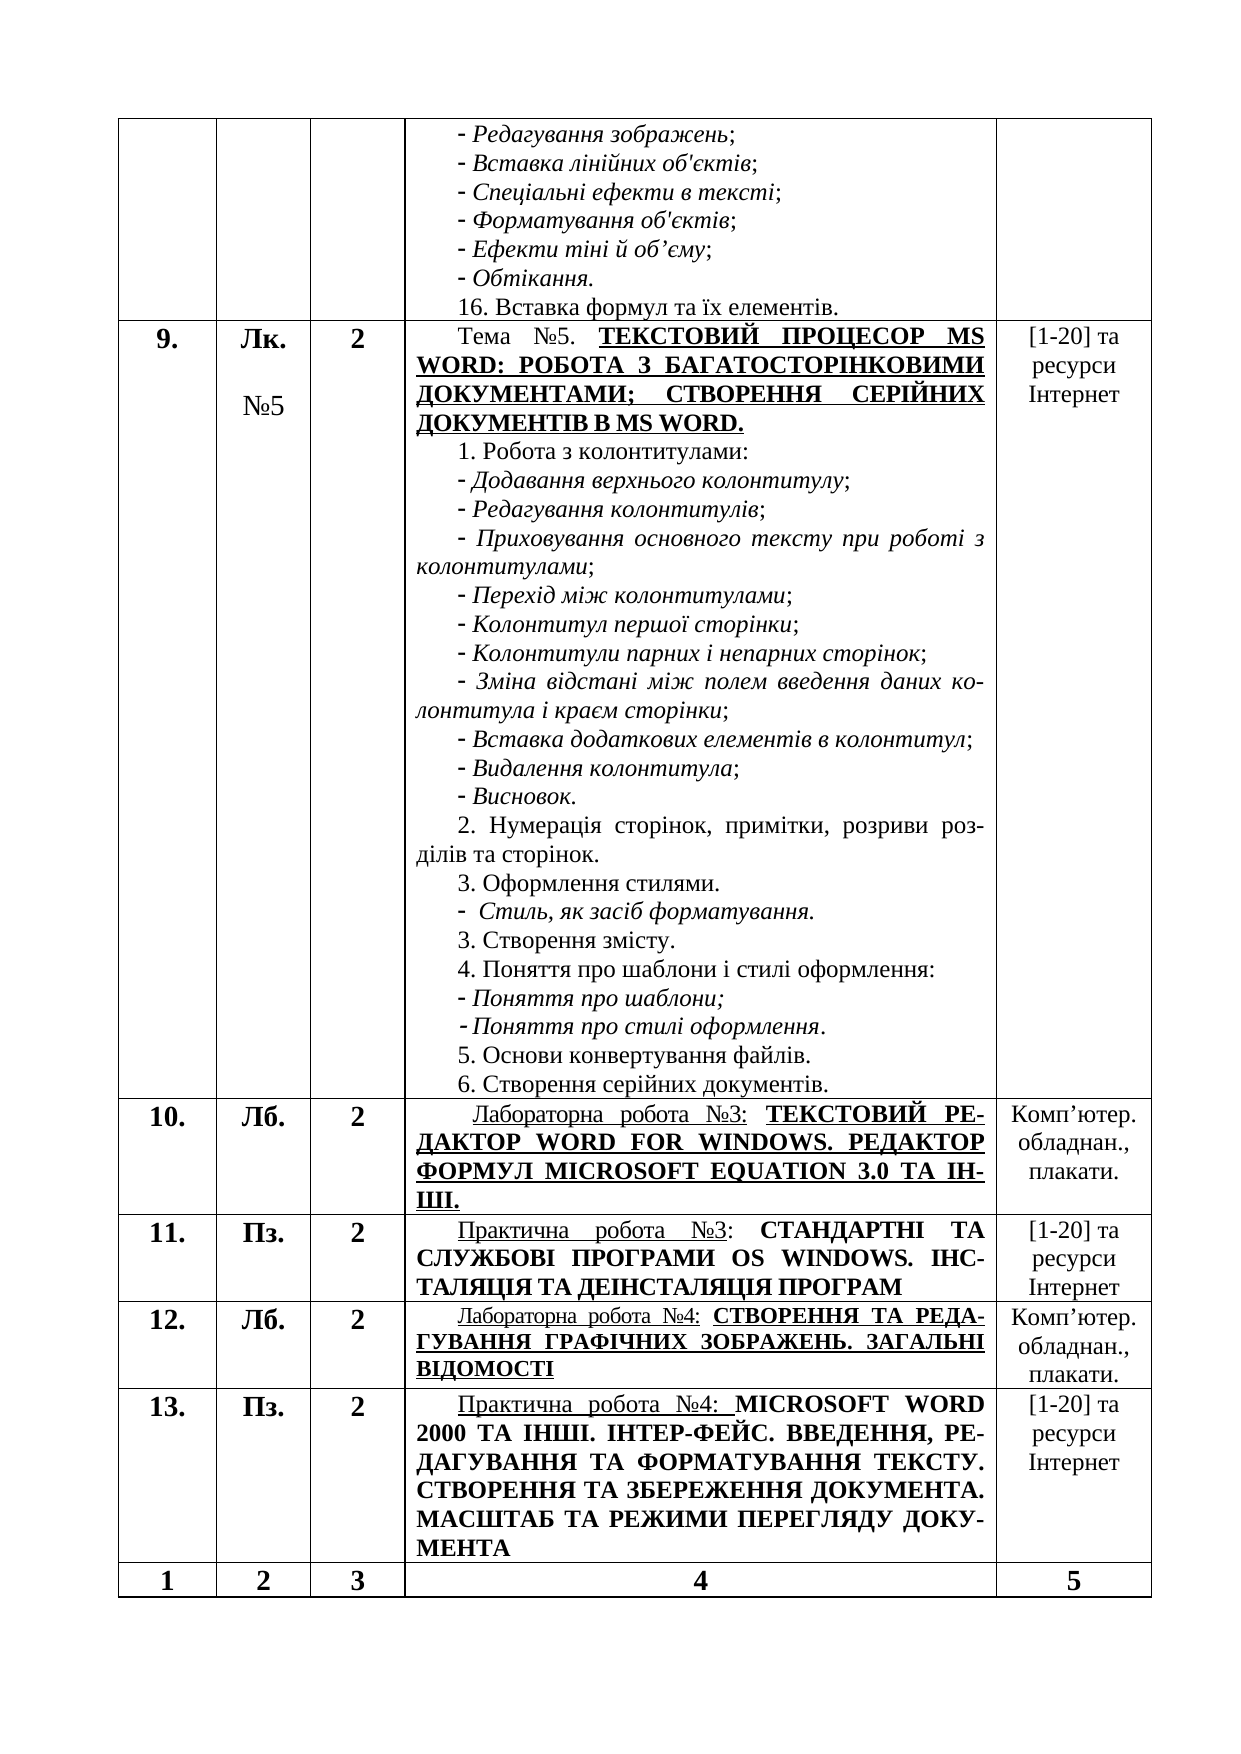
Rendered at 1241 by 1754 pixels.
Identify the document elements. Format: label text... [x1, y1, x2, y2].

table_cell 2 [311, 1302, 404, 1388]
table_cell 2 [311, 1215, 404, 1301]
table_cell Лабораторна робота №3: ТЕКСТОВИЙ РЕ-ДАКТОР WORD FOR WINDOWS. РЕДАКТОР ФОРМУЛ MICROSOFT EQUATION 3.0 ТА ІН-ШІ. [406, 1099, 996, 1214]
table_cell Пз. [217, 1215, 310, 1301]
table_cell Тема №5. ТЕКСТОВИЙ ПРОЦЕСОР MS WORD: РОБОТА З БАГАТОСТОРІНКОВИМИ ДОКУМЕНТАМИ; СТВОРЕННЯ СЕРІЙНИХ ДОКУМЕНТІВ В MS WORD. 1. Робота з колонтитулами: Додавання верхнього колонтитулу; Редагування колонтитулів; Приховування основного тексту при роботі з колонтитулами; Перехід між колонтитулами; Колонтитул першої сторінки; Колонтитули парних і непарних сторінок; Зміна відстані між полем введення даних ко-лонтитула і краєм сторінки; Вставка додаткових елементів в колонтитул; Видалення колонтитула; Висновок. 2. Нумерація сторінок, примітки, розриви роз-ділів та сторінок. 3. Оформлення стилями. Стиль, як засіб форматування. 3. Створення змісту. 4. Поняття про шаблони і стилі оформлення: Поняття про шаблони; Поняття про стилі оформлення. 5. Основи конвертування файлів. 6. Створення серійних документів. [406, 321, 996, 1098]
table_cell 2 [217, 1563, 310, 1596]
table_cell [1-20] та ресурси Інтернет [997, 1215, 1151, 1301]
table_cell 3 [311, 1563, 404, 1596]
table_cell Комп’ютер. обладнан., плакати. [997, 1302, 1151, 1388]
table_cell 13. [119, 1389, 216, 1562]
table_cell 2 [311, 1099, 404, 1214]
table_cell [997, 119, 1151, 320]
table_cell [311, 119, 404, 320]
table_cell Практична робота №4: MICROSOFT WORD 2000 ТА ІНШІ. ІНТЕР-ФЕЙС. ВВЕДЕННЯ, РЕ-ДАГУВАННЯ ТА ФОРМАТУВАННЯ ТЕКСТУ. СТВОРЕННЯ ТА ЗБЕРЕЖЕННЯ ДОКУМЕНТА. МАСШТАБ ТА РЕЖИМИ ПЕРЕГЛЯДУ ДОКУ-МЕНТА [406, 1389, 996, 1562]
table_cell [1-20] та ресурси Інтернет [997, 321, 1151, 1098]
table_cell Пз. [217, 1389, 310, 1562]
table_cell [1-20] та ресурси Інтернет [997, 1389, 1151, 1562]
table_cell Практична робота №3: СТАНДАРТНІ ТА СЛУЖБОВІ ПРОГРАМИ ОS WINDOWS. ІНС-ТАЛЯЦІЯ ТА ДЕІНСТАЛЯЦІЯ ПРОГРАМ [406, 1215, 996, 1301]
table_cell Комп’ютер. обладнан., плакати. [997, 1099, 1151, 1214]
table_cell 4 [406, 1563, 996, 1596]
table_cell 12. [119, 1302, 216, 1388]
table_cell Лабораторна робота №4: СТВОРЕННЯ ТА РЕДА-ГУВАННЯ ГРАФІЧНИХ ЗОБРАЖЕНЬ. ЗАГАЛЬНІ ВІДОМОСТІ [406, 1302, 996, 1388]
table_cell 11. [119, 1215, 216, 1301]
table_cell 2 [311, 1389, 404, 1562]
table_cell [119, 119, 216, 320]
table_cell [217, 119, 310, 320]
table_cell Лб. [217, 1099, 310, 1214]
table_cell 2 [311, 321, 404, 1098]
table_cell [406, 119, 996, 320]
table_cell Лк. №5 [217, 321, 310, 1098]
table_cell 5 [997, 1563, 1151, 1596]
table_cell Лб. [217, 1302, 310, 1388]
table_cell 1 [119, 1563, 216, 1596]
table_cell 10. [119, 1099, 216, 1214]
table_cell 9. [119, 321, 216, 1098]
